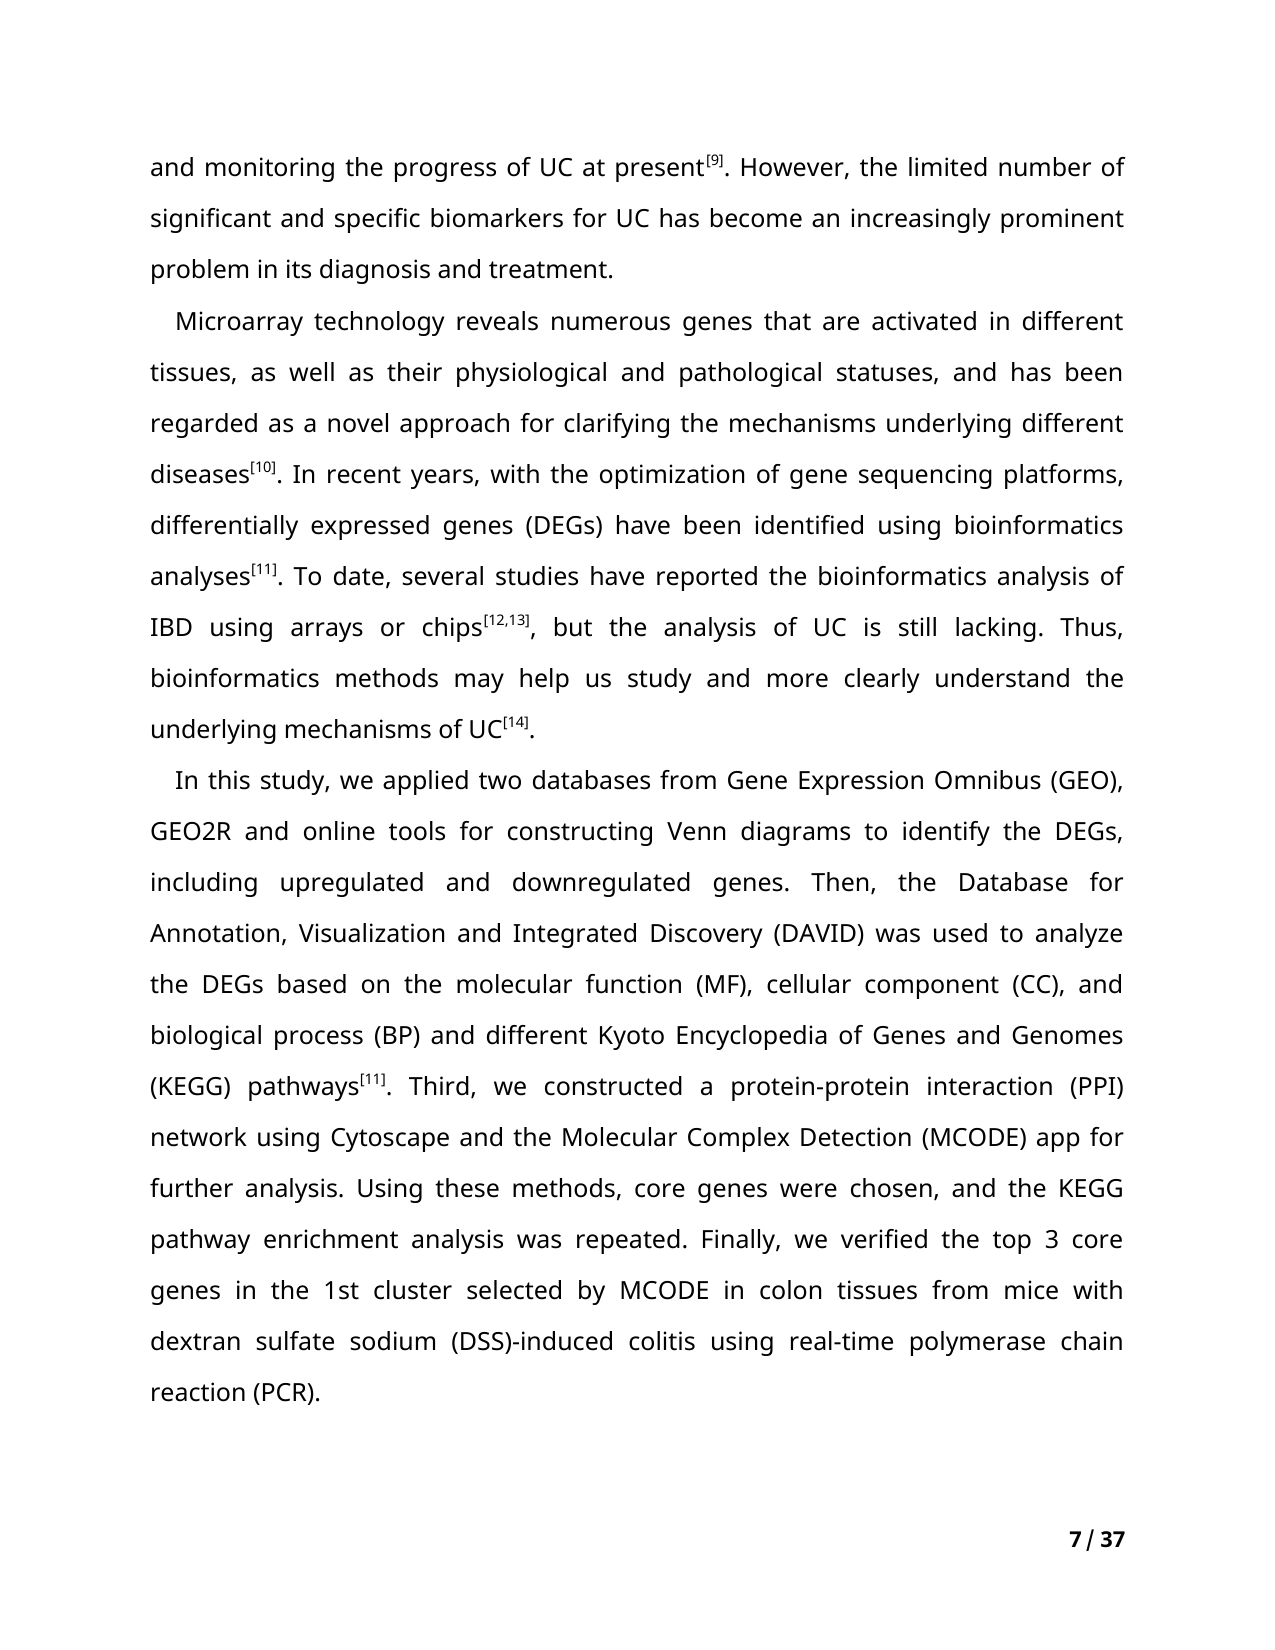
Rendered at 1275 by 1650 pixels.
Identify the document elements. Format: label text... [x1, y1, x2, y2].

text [150, 150, 1125, 286]
text In this study, we applied two databases from Gene Expression Omnibus (GEO), GEO2R and online tools for constructing Venn diagrams to identify the DEGs, including upregulated and downregulated genes. Then, the Database for Annotation, Visualization and Integrated Discovery (DAVID) was used to analyze the DEGs based on the molecular function (MF), cellular component (CC), and biological process (BP) and different Kyoto Encyclopedia of Genes and Genomes (KEGG) pathways[11]. Third, we constructed a protein-protein interaction (PPI) network using Cytoscape and the Molecular Complex Detection (MCODE) app for further analysis. Using these methods, core genes were chosen, and the KEGG pathway enrichment analysis was repeated. Finally, we verified the top 3 core genes in the 1st cluster selected by MCODE in colon tissues from mice with dextran sulfate sodium (DSS)-induced colitis using real-time polymerase chain reaction (PCR). [150, 762, 1125, 1409]
text Microarray technology reveals numerous genes that are activated in different tissues, as well as their physiological and pathological statuses, and has been regarded as a novel approach for clarifying the mechanisms underlying different diseases[10]. In recent years, with the optimization of gene sequencing platforms, differentially expressed genes (DEGs) have been identified using bioinformatics analyses[11]. To date, several studies have reported the bioinformatics analysis of IBD using arrays or chips[12,13], but the analysis of UC is still lacking. Thus, bioinformatics methods may help us study and more clearly understand the underlying mechanisms of UC[14]. [150, 303, 1125, 746]
